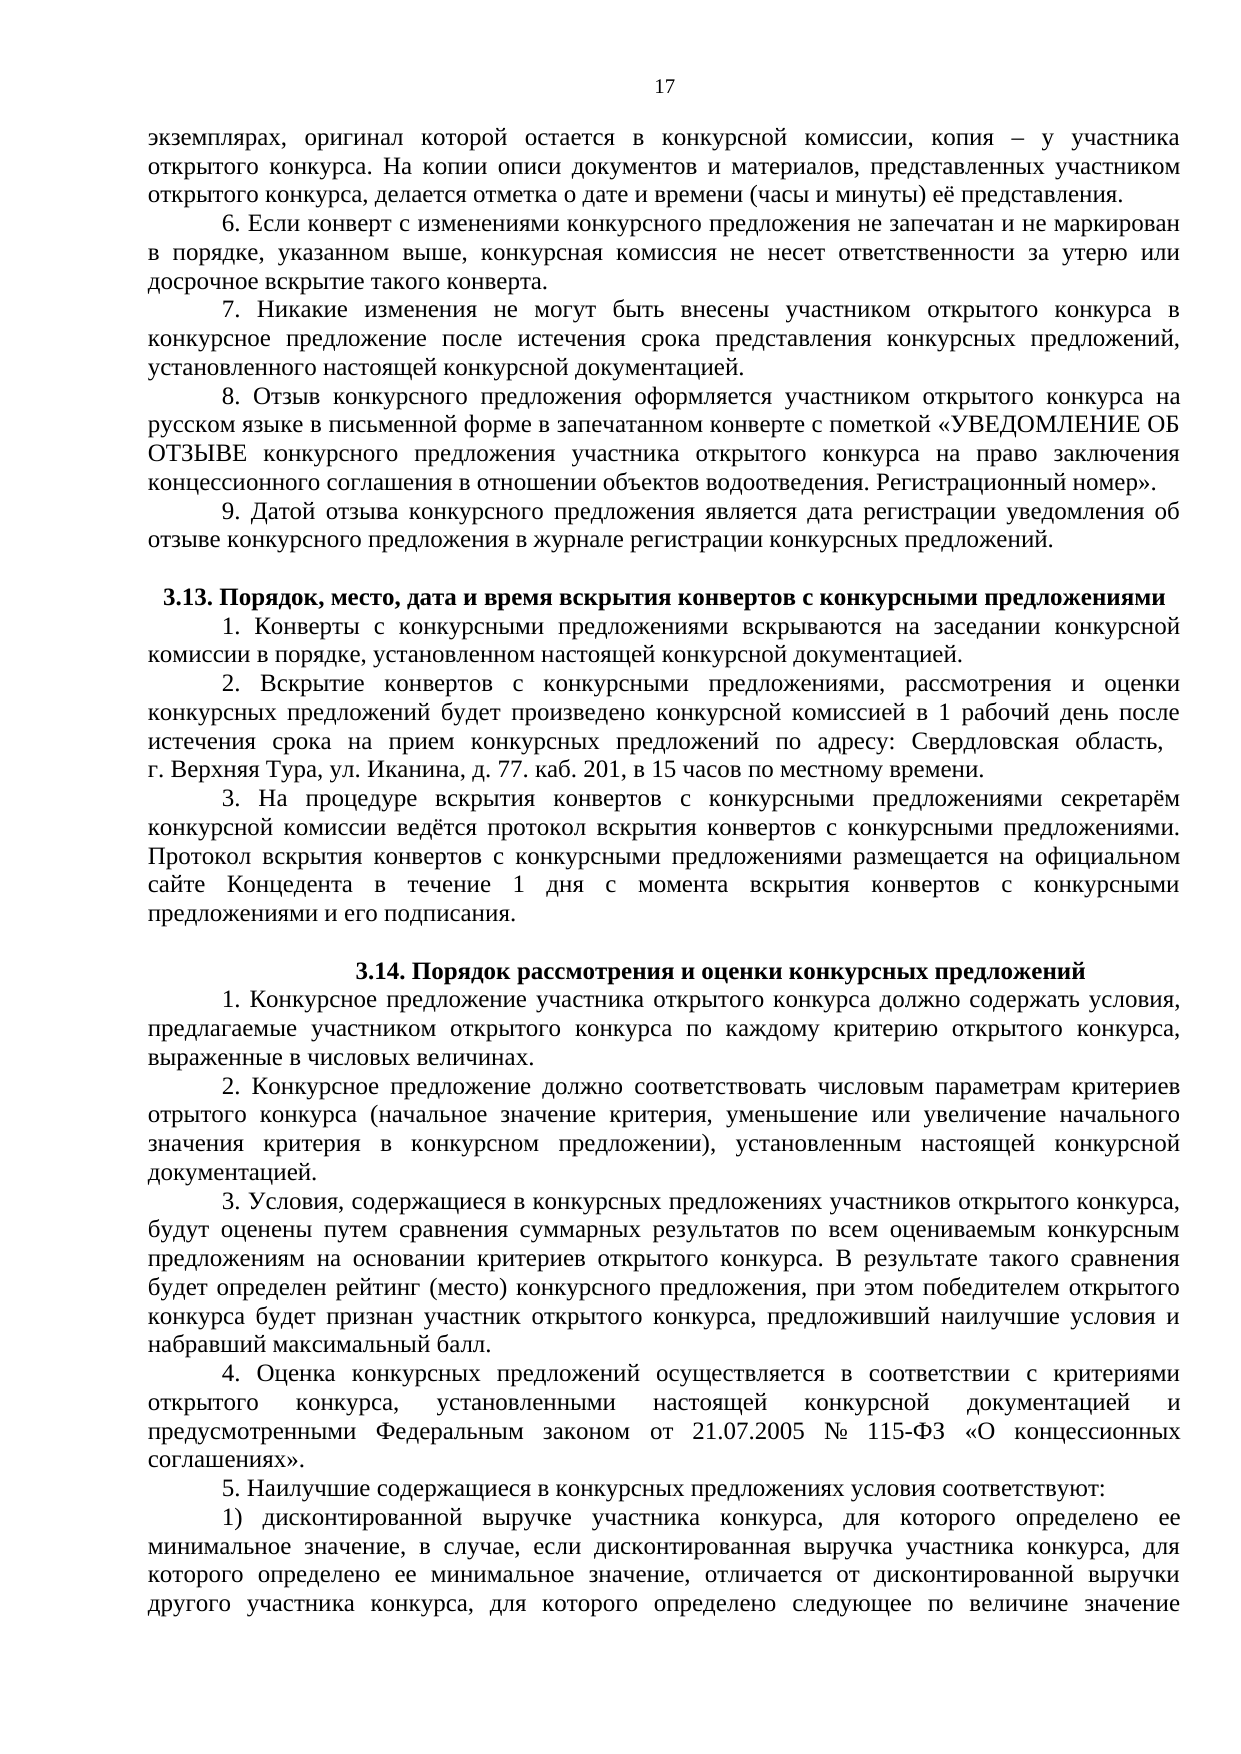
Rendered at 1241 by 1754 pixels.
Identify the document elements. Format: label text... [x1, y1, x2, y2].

text 4. Оценка конкурсных предложений осуществляется в соответствии с критериями открытого конкурса, установленными настоящей конкурсной документацией и предусмотренными Федеральным законом от 21.07.2005 № 115-ФЗ «О концессионных соглашениях». [148, 1358, 1181, 1473]
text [148, 122, 1181, 208]
text 3. На процедуре вскрытия конвертов с конкурсными предложениями секретарём конкурсной комиссии ведётся протокол вскрытия конвертов с конкурсными предложениями. Протокол вскрытия конвертов с конкурсными предложениями размещается на официальном сайте Концедента в течение 1 дня с момента вскрытия конвертов с конкурсными предложениями и его подписания. [148, 783, 1181, 927]
text 2. Конкурсное предложение должно соответствовать числовым параметрам критериев отрытого конкурса (начальное значение критерия, уменьшение или увеличение начального значения критерия в конкурсном предложении), установленным настоящей конкурсной документацией. [148, 1071, 1181, 1186]
text 7. Никакие изменения не могут быть внесены участником открытого конкурса в конкурсное предложение после истечения срока представления конкурсных предложений, установленного настоящей конкурсной документацией. [148, 294, 1181, 381]
text 9. Датой отзыва конкурсного предложения является дата регистрации уведомления об отзыве конкурсного предложения в журнале регистрации конкурсных предложений. [148, 496, 1181, 553]
subtitle 3.14. Порядок рассмотрения и оценки конкурсных предложений [260, 956, 1181, 984]
text 1. Конкурсное предложение участника открытого конкурса должно содержать условия, предлагаемые участником открытого конкурса по каждому критерию открытого конкурса, выраженные в числовых величинах. [148, 984, 1181, 1071]
subtitle 3.13. Порядок, место, дата и время вскрытия конвертов с конкурсными предложениями [148, 582, 1181, 611]
text 8. Отзыв конкурсного предложения оформляется участником открытого конкурса на русском языке в письменной форме в запечатанном конверте с пометкой «УВЕДОМЛЕНИЕ ОБ ОТЗЫВЕ конкурсного предложения участника открытого конкурса на право заключения концессионного соглашения в отношении объектов водоотведения. Регистрационный номер». [148, 381, 1181, 496]
text 3. Условия, содержащиеся в конкурсных предложениях участников открытого конкурса, будут оценены путем сравнения суммарных результатов по всем оцениваемым конкурсным предложениям на основании критериев открытого конкурса. В результате такого сравнения будет определен рейтинг (место) конкурсного предложения, при этом победителем открытого конкурса будет признан участник открытого конкурса, предложивший наилучшие условия и набравший максимальный балл. [148, 1186, 1181, 1358]
text 1. Конверты с конкурсными предложениями вскрываются на заседании конкурсной комиссии в порядке, установленном настоящей конкурсной документацией. [148, 611, 1181, 668]
text 5. Наилучшие содержащиеся в конкурсных предложениях условия соответствуют: [148, 1473, 1181, 1502]
text 6. Если конверт с изменениями конкурсного предложения не запечатан и не маркирован в порядке, указанном выше, конкурсная комиссия не несет ответственности за утерю или досрочное вскрытие такого конверта. [148, 208, 1181, 294]
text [148, 1502, 1181, 1617]
text 2. Вскрытие конвертов с конкурсными предложениями, рассмотрения и оценки конкурсных предложений будет произведено конкурсной комиссией в 1 рабочий день после истечения срока на прием конкурсных предложений по адресу: Свердловская область, г. Верхняя Тура, ул. Иканина, д. 77. каб. 201, в 15 часов по местному времени. [148, 668, 1181, 783]
